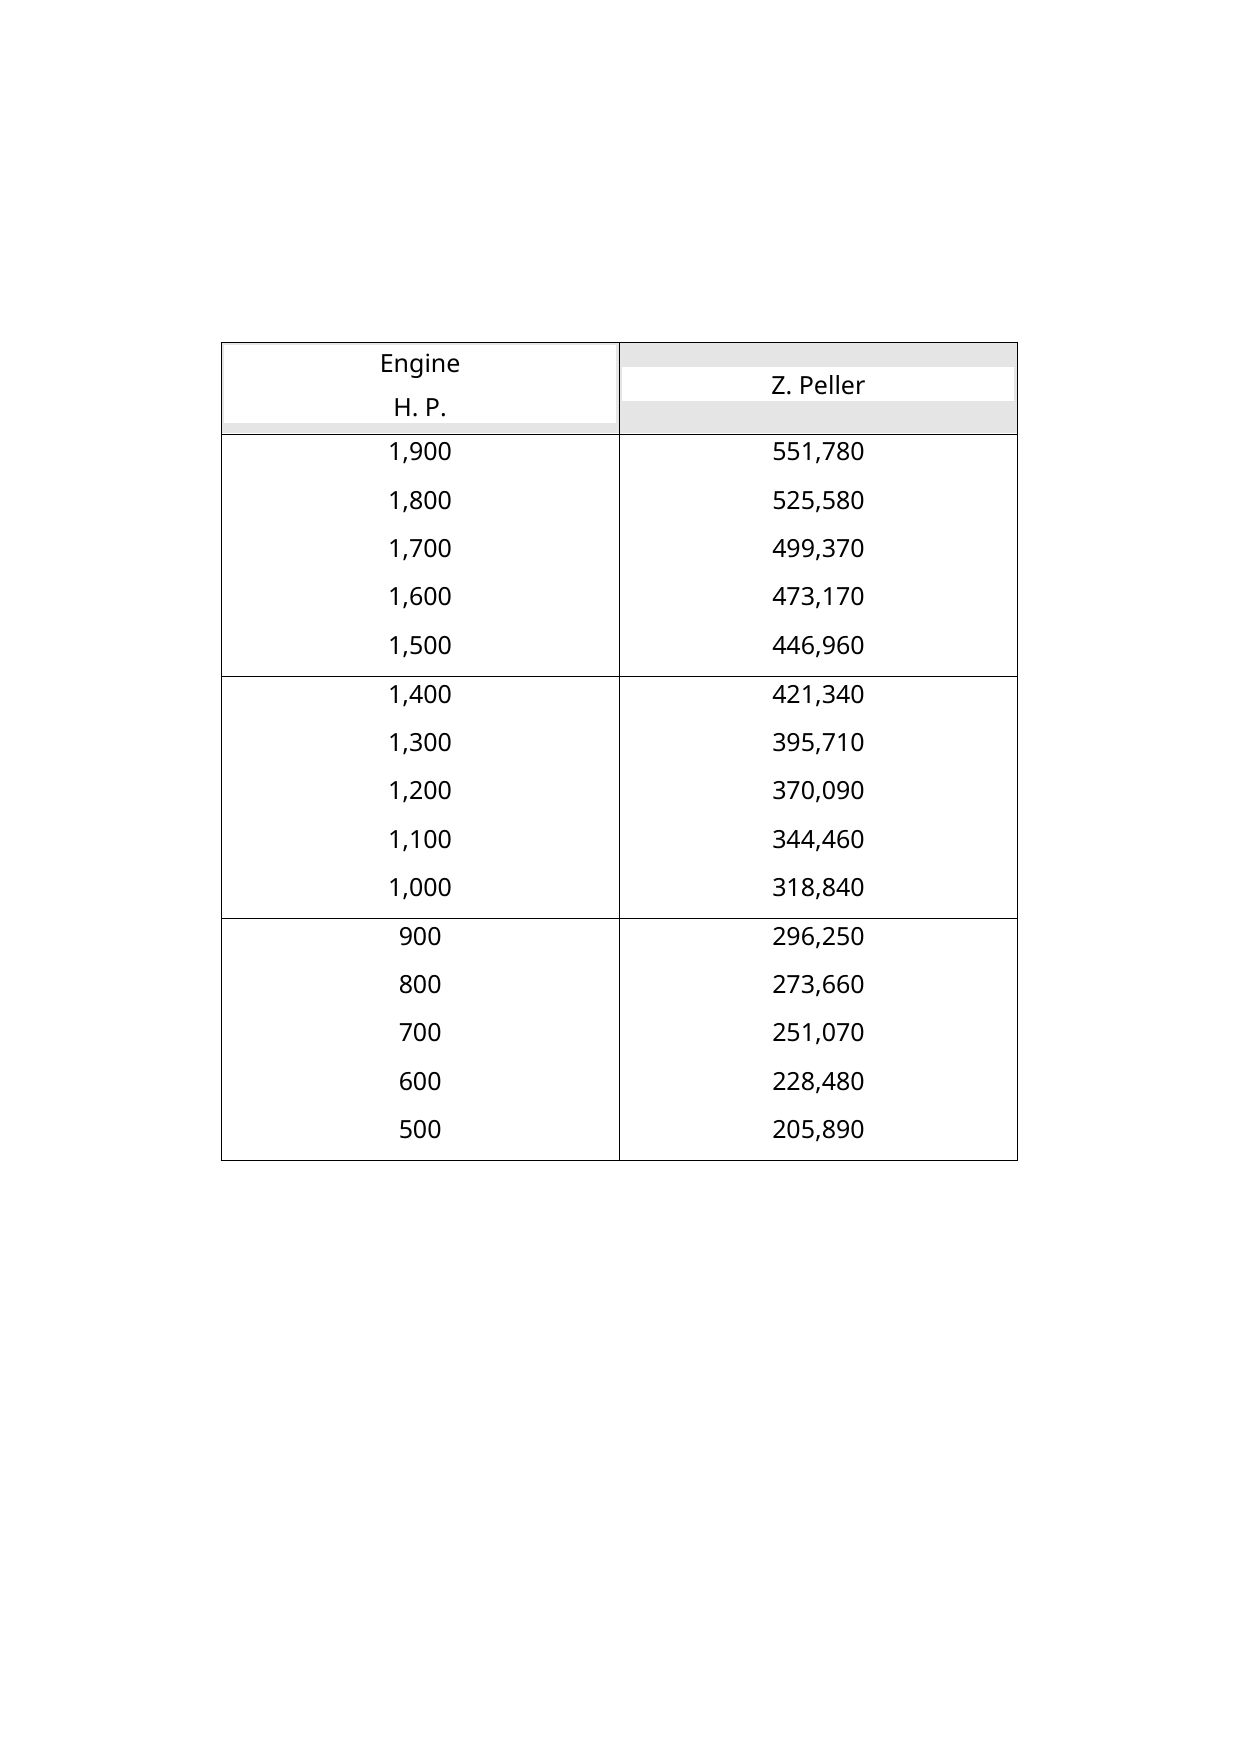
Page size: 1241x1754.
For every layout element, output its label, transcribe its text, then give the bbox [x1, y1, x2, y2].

table_cell 370,090 [620, 773, 1017, 821]
table_cell 1,900 [222, 435, 619, 482]
table_cell 1,600 [222, 579, 619, 627]
table_cell 1,400 [222, 677, 619, 724]
table_cell 551,780 [620, 435, 1017, 482]
table_header Engine H. P. [222, 343, 619, 433]
table_cell 1,800 [222, 483, 619, 531]
table_cell 421,340 [620, 677, 1017, 724]
table_cell 1,700 [222, 531, 619, 579]
table_cell 473,170 [620, 579, 1017, 627]
table_cell 500 [222, 1112, 619, 1160]
table_cell 251,070 [620, 1015, 1017, 1063]
table_cell 1,300 [222, 725, 619, 773]
table_cell 900 [222, 919, 619, 967]
table_cell 395,710 [620, 725, 1017, 773]
table_cell 205,890 [620, 1112, 1017, 1160]
table_cell 446,960 [620, 628, 1017, 676]
table_cell 1,500 [222, 628, 619, 676]
table_cell 800 [222, 967, 619, 1015]
table_cell 1,100 [222, 821, 619, 869]
table_cell 525,580 [620, 483, 1017, 531]
table_cell 344,460 [620, 821, 1017, 869]
table_cell 1,200 [222, 773, 619, 821]
table_cell 228,480 [620, 1064, 1017, 1112]
table_cell 273,660 [620, 967, 1017, 1015]
table_cell 499,370 [620, 531, 1017, 579]
table_cell 296,250 [620, 919, 1017, 967]
table_cell 700 [222, 1015, 619, 1063]
table_cell 318,840 [620, 870, 1017, 918]
table_header Z. Peller [620, 343, 1017, 433]
table_cell 1,000 [222, 870, 619, 918]
table_cell 600 [222, 1064, 619, 1112]
